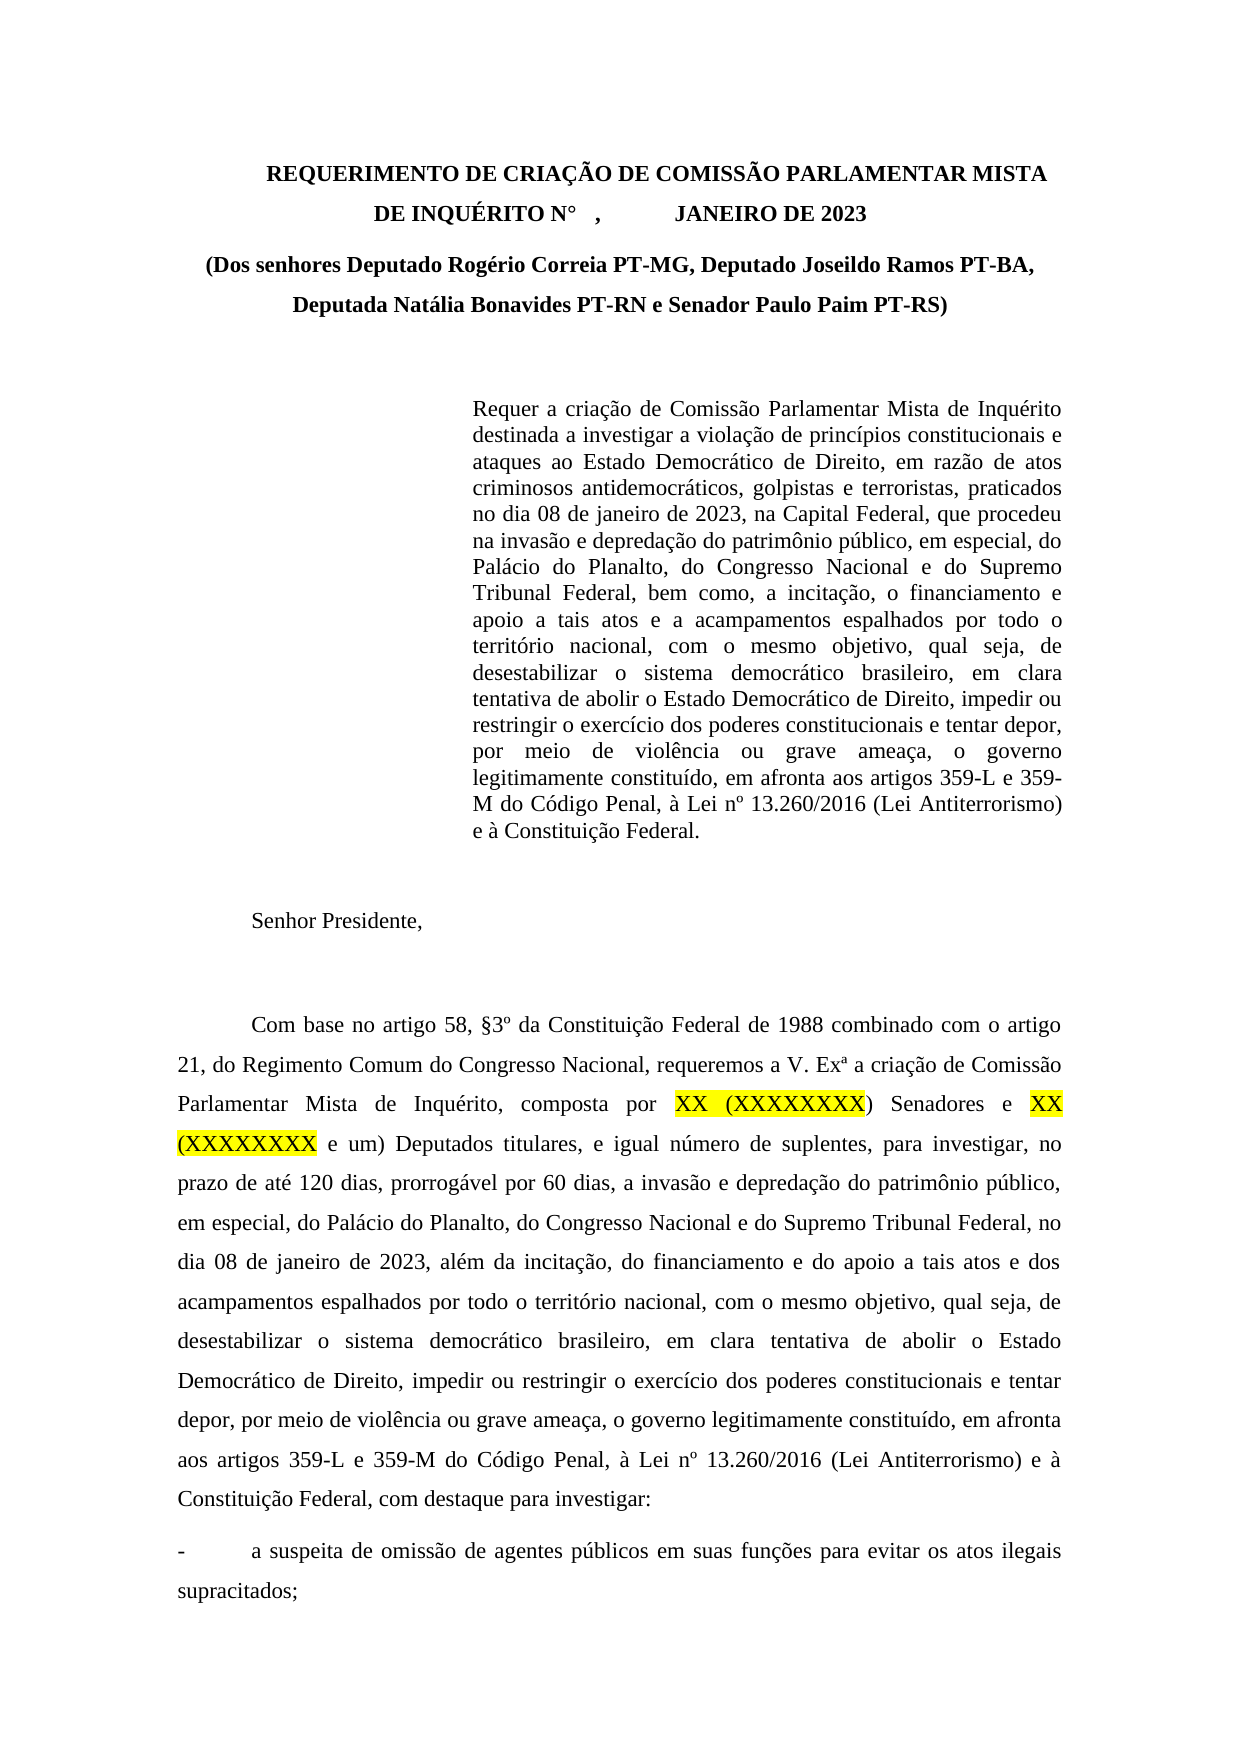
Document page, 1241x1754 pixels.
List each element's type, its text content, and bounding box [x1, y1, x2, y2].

text Com base no artigo 58, §3º da Constituição Federal de 1988 combinado com o artigo 21, do Regimento Comum do Congresso Nacional, requeremos a V. Exª a criação de Comissão Parlamentar Mista de Inquérito, composta por XX (XXXXXXXX) Senadores e XX (XXXXXXXX e um) Deputados titulares, e igual número de suplentes, para investigar, no prazo de até 120 dias, prorrogável por 60 dias, a invasão e depredação do patrimônio público, em especial, do Palácio do Planalto, do Congresso Nacional e do Supremo Tribunal Federal, no dia 08 de janeiro de 2023, além da incitação, do financiamento e do apoio a tais atos e dos acampamentos espalhados por todo o território nacional, com o mesmo objetivo, qual seja, de desestabilizar o sistema democrático brasileiro, em clara tentativa de abolir o Estado Democrático de Direito, impedir ou restringir o exercício dos poderes constitucionais e tentar depor, por meio de violência ou grave ameaça, o governo legitimamente constituído, em afronta aos artigos 359-L e 359-M do Código Penal, à Lei nº 13.260/2016 (Lei Antiterrorismo) e à Constituição Federal, com destaque para investigar: [177, 1011, 1063, 1512]
text (Dos senhores Deputado Rogério Correia PT-MG, Deputado Joseildo Ramos PT-BA, Deputada Natália Bonavides PT-RN e Senador Paulo Paim PT-RS) [177, 252, 1063, 317]
text Requer a criação de Comissão Parlamentar Mista de Inquérito destinada a investigar a violação de princípios constitucionais e ataques ao Estado Democrático de Direito, em razão de atos criminosos antidemocráticos, golpistas e terroristas, praticados no dia 08 de janeiro de 2023, na Capital Federal, que procedeu na invasão e depredação do patrimônio público, em especial, do Palácio do Planalto, do Congresso Nacional e do Supremo Tribunal Federal, bem como, a incitação, o financiamento e apoio a tais atos e a acampamentos espalhados por todo o território nacional, com o mesmo objetivo, qual seja, de desestabilizar o sistema democrático brasileiro, em clara tentativa de abolir o Estado Democrático de Direito, impedir ou restringir o exercício dos poderes constitucionais e tentar depor, por meio de violência ou grave ameaça, o governo legitimamente constituído, em afronta aos artigos 359-L e 359-M do Código Penal, à Lei nº 13.260/2016 (Lei Antiterrorismo) e à Constituição Federal. [472, 395, 1063, 843]
text Senhor Presidente, [177, 907, 1063, 934]
text REQUERIMENTO DE CRIAÇÃO DE COMISSÃO PARLAMENTAR MISTA DE INQUÉRITO N° , JANEIRO DE 2023 [177, 160, 1063, 226]
text - a suspeita de omissão de agentes públicos em suas funções para evitar os atos ilegais supracitados; [177, 1537, 1063, 1603]
